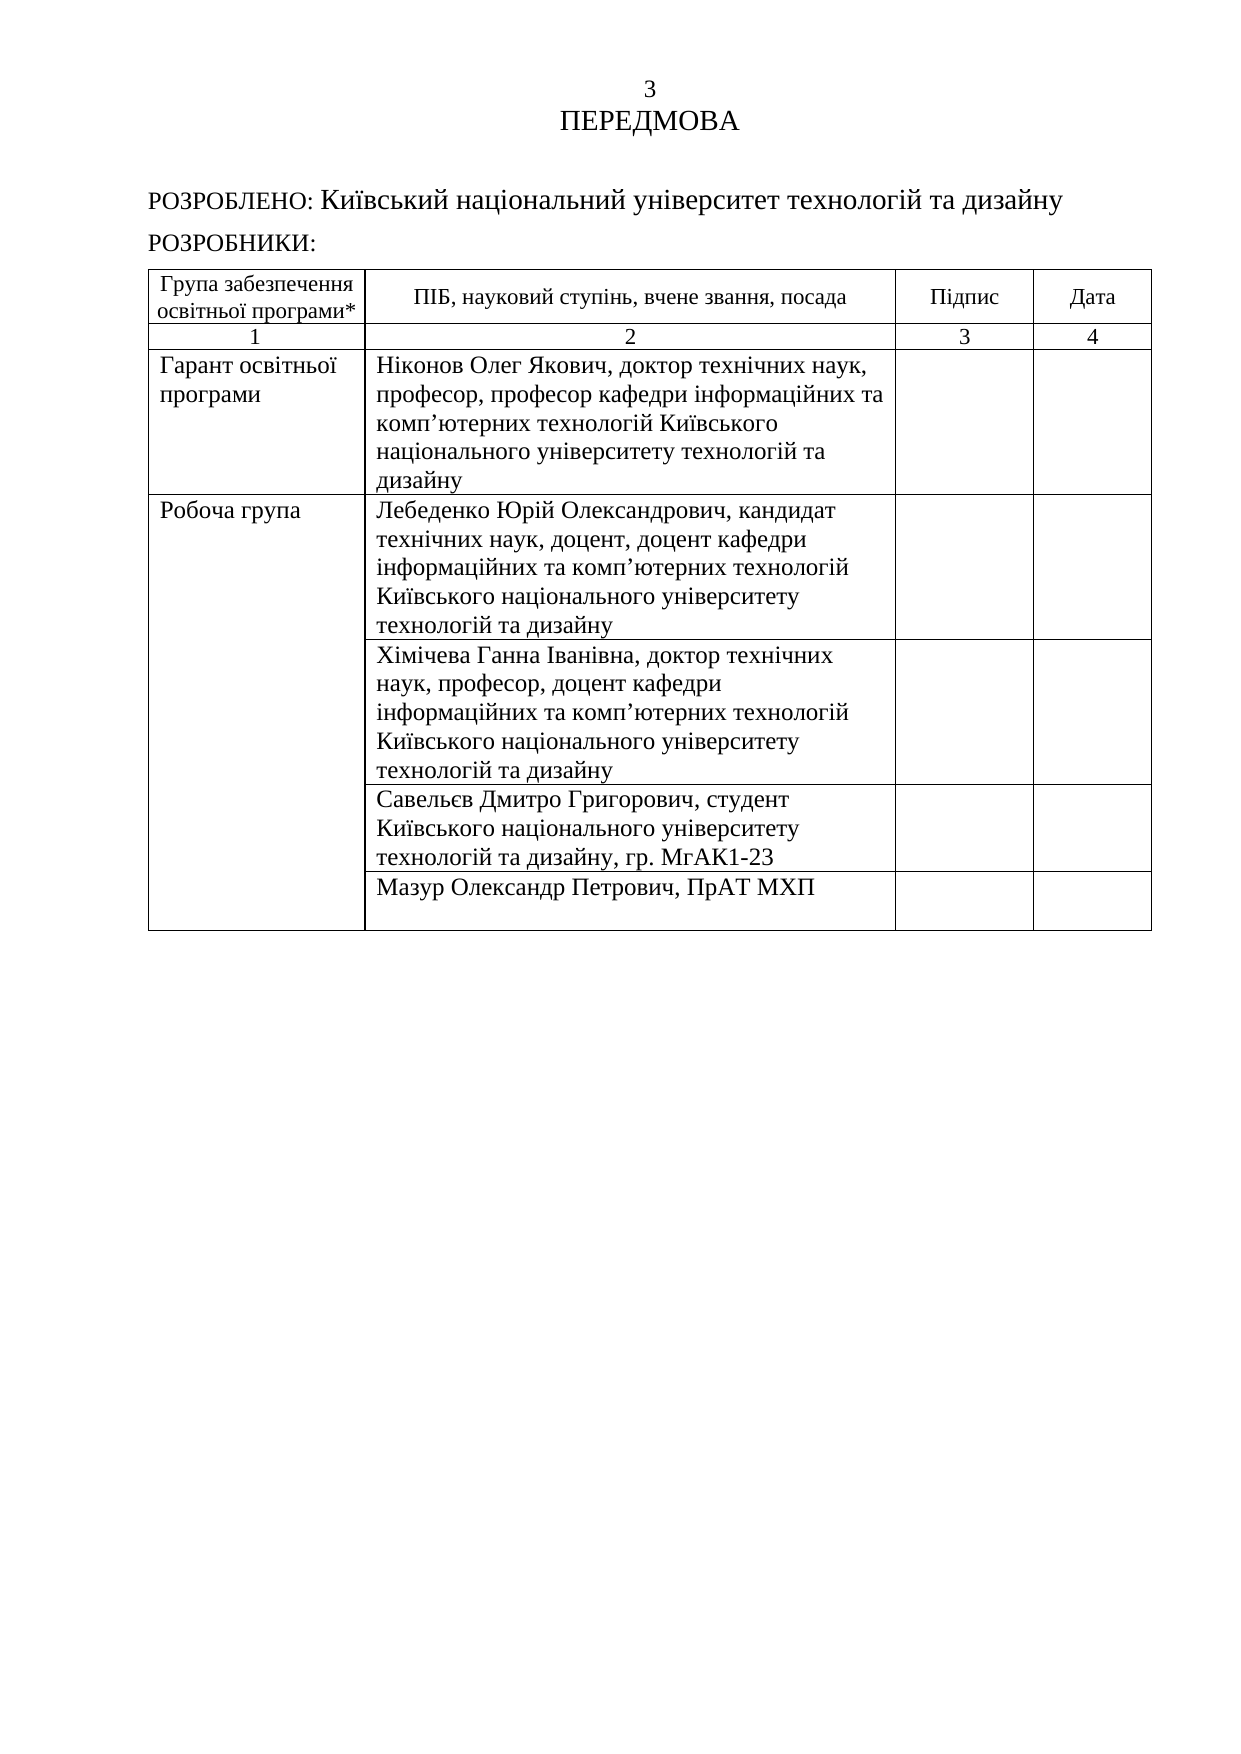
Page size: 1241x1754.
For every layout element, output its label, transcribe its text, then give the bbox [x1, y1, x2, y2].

table_cell 4 [1034, 324, 1151, 349]
text РОЗРОБЛЕНО: Київський національний університет технологій та дизайну [148, 182, 1152, 216]
table_header Дата [1034, 270, 1151, 323]
table_header Підпис [896, 270, 1033, 323]
text Передмова [148, 103, 1152, 137]
table_header Група забезпечення освітньої програми* [149, 270, 364, 323]
table_cell Савельєв Дмитро Григорович, студент Київського національного університету технологій та дизайну, гр. МгАК1-23 [366, 785, 895, 871]
table_cell Мазур Олександр Петрович, ПрАТ МХП [366, 872, 895, 930]
table_header ПІБ, науковий ступінь, вчене звання, посада [366, 270, 895, 323]
table_cell Гарант освітньої програми [149, 350, 364, 494]
table_cell 1 [149, 324, 364, 349]
table_cell [896, 495, 1033, 639]
table_cell [1034, 785, 1151, 871]
table_cell [896, 350, 1033, 494]
table_cell [1034, 640, 1151, 783]
table_cell [896, 785, 1033, 871]
table_cell [1034, 495, 1151, 639]
table_cell [1034, 872, 1151, 930]
table_cell 3 [896, 324, 1033, 349]
table_cell Хімічева Ганна Іванівна, доктор технічних наук, професор, доцент кафедри інформаційних та комп’ютерних технологій Київського національного університету технологій та дизайну [366, 640, 895, 783]
text розробники: [148, 228, 1152, 257]
table_cell Лебеденко Юрій Олександрович, кандидат технічних наук, доцент, доцент кафедри інформаційних та комп’ютерних технологій Київського національного університету технологій та дизайну [366, 495, 895, 639]
table_cell 2 [366, 324, 895, 349]
table_cell [896, 872, 1033, 930]
table_cell [1034, 350, 1151, 494]
table_cell [896, 640, 1033, 783]
table_cell Ніконов Олег Якович, доктор технічних наук, професор, професор кафедри інформаційних та комп’ютерних технологій Київського національного університету технологій та дизайну [366, 350, 895, 494]
table_cell Робоча група [149, 495, 364, 930]
